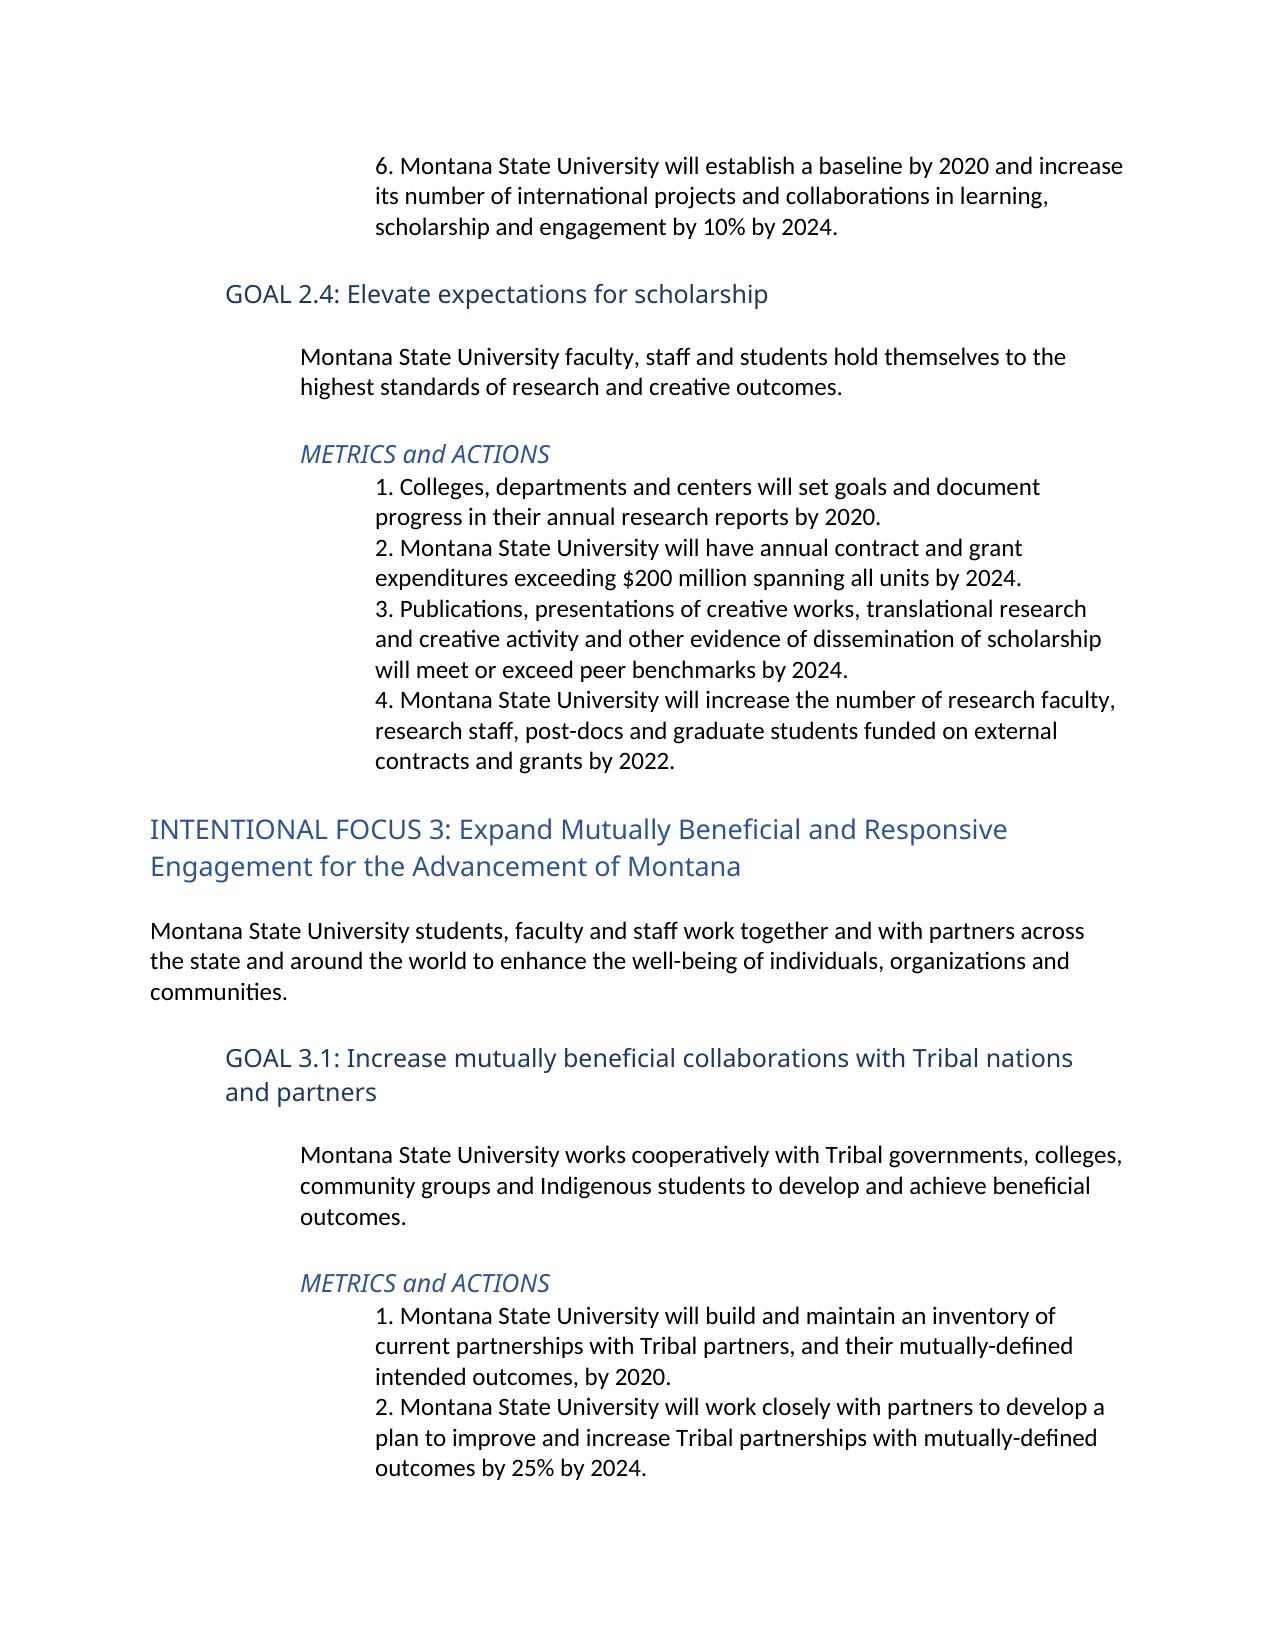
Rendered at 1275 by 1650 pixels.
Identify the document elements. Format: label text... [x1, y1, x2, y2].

text Montana State University students, faculty and staff work together and with partners across the state and around the world to enhance the well-being of individuals, organizations and communities. [150, 915, 1125, 1006]
subtitle INTENTIONAL FOCUS 3: Expand Mutually Beneficial and Responsive Engagement for the Advancement of Montana [150, 811, 1125, 884]
text 1. Montana State University will build and maintain an inventory of current partnerships with Tribal partners, and their mutually-defined intended outcomes, by 2020. [375, 1300, 1125, 1392]
subtitle METRICS and ACTIONS [300, 1266, 1125, 1300]
text Montana State University works cooperatively with Tribal governments, colleges, community groups and Indigenous students to develop and achieve beneficial outcomes. [300, 1140, 1125, 1231]
text 3. Publications, presentations of creative works, translational research and creative activity and other evidence of dissemination of scholarship will meet or exceed peer benchmarks by 2024. [375, 593, 1125, 684]
text 2. Montana State University will work closely with partners to develop a plan to improve and increase Tribal partnerships with mutually-defined outcomes by 25% by 2024. [375, 1392, 1125, 1483]
text 2. Montana State University will have annual contract and grant expenditures exceeding $200 million spanning all units by 2024. [375, 532, 1125, 593]
text 4. Montana State University will increase the number of research faculty, research staff, post-docs and graduate students funded on external contracts and grants by 2022. [375, 684, 1125, 776]
text Montana State University faculty, staff and students hold themselves to the highest standards of research and creative outcomes. [300, 341, 1125, 402]
text 1. Colleges, departments and centers will set goals and document progress in their annual research reports by 2020. [375, 471, 1125, 532]
text 6. Montana State University will establish a baseline by 2020 and increase its number of international projects and collaborations in learning, scholarship and engagement by 10% by 2024. [375, 150, 1125, 242]
subtitle METRICS and ACTIONS [300, 437, 1125, 471]
subtitle GOAL 3.1: Increase mutually beneficial collaborations with Tribal nations and partners [225, 1041, 1125, 1109]
subtitle GOAL 2.4: Elevate expectations for scholarship [225, 276, 1125, 310]
